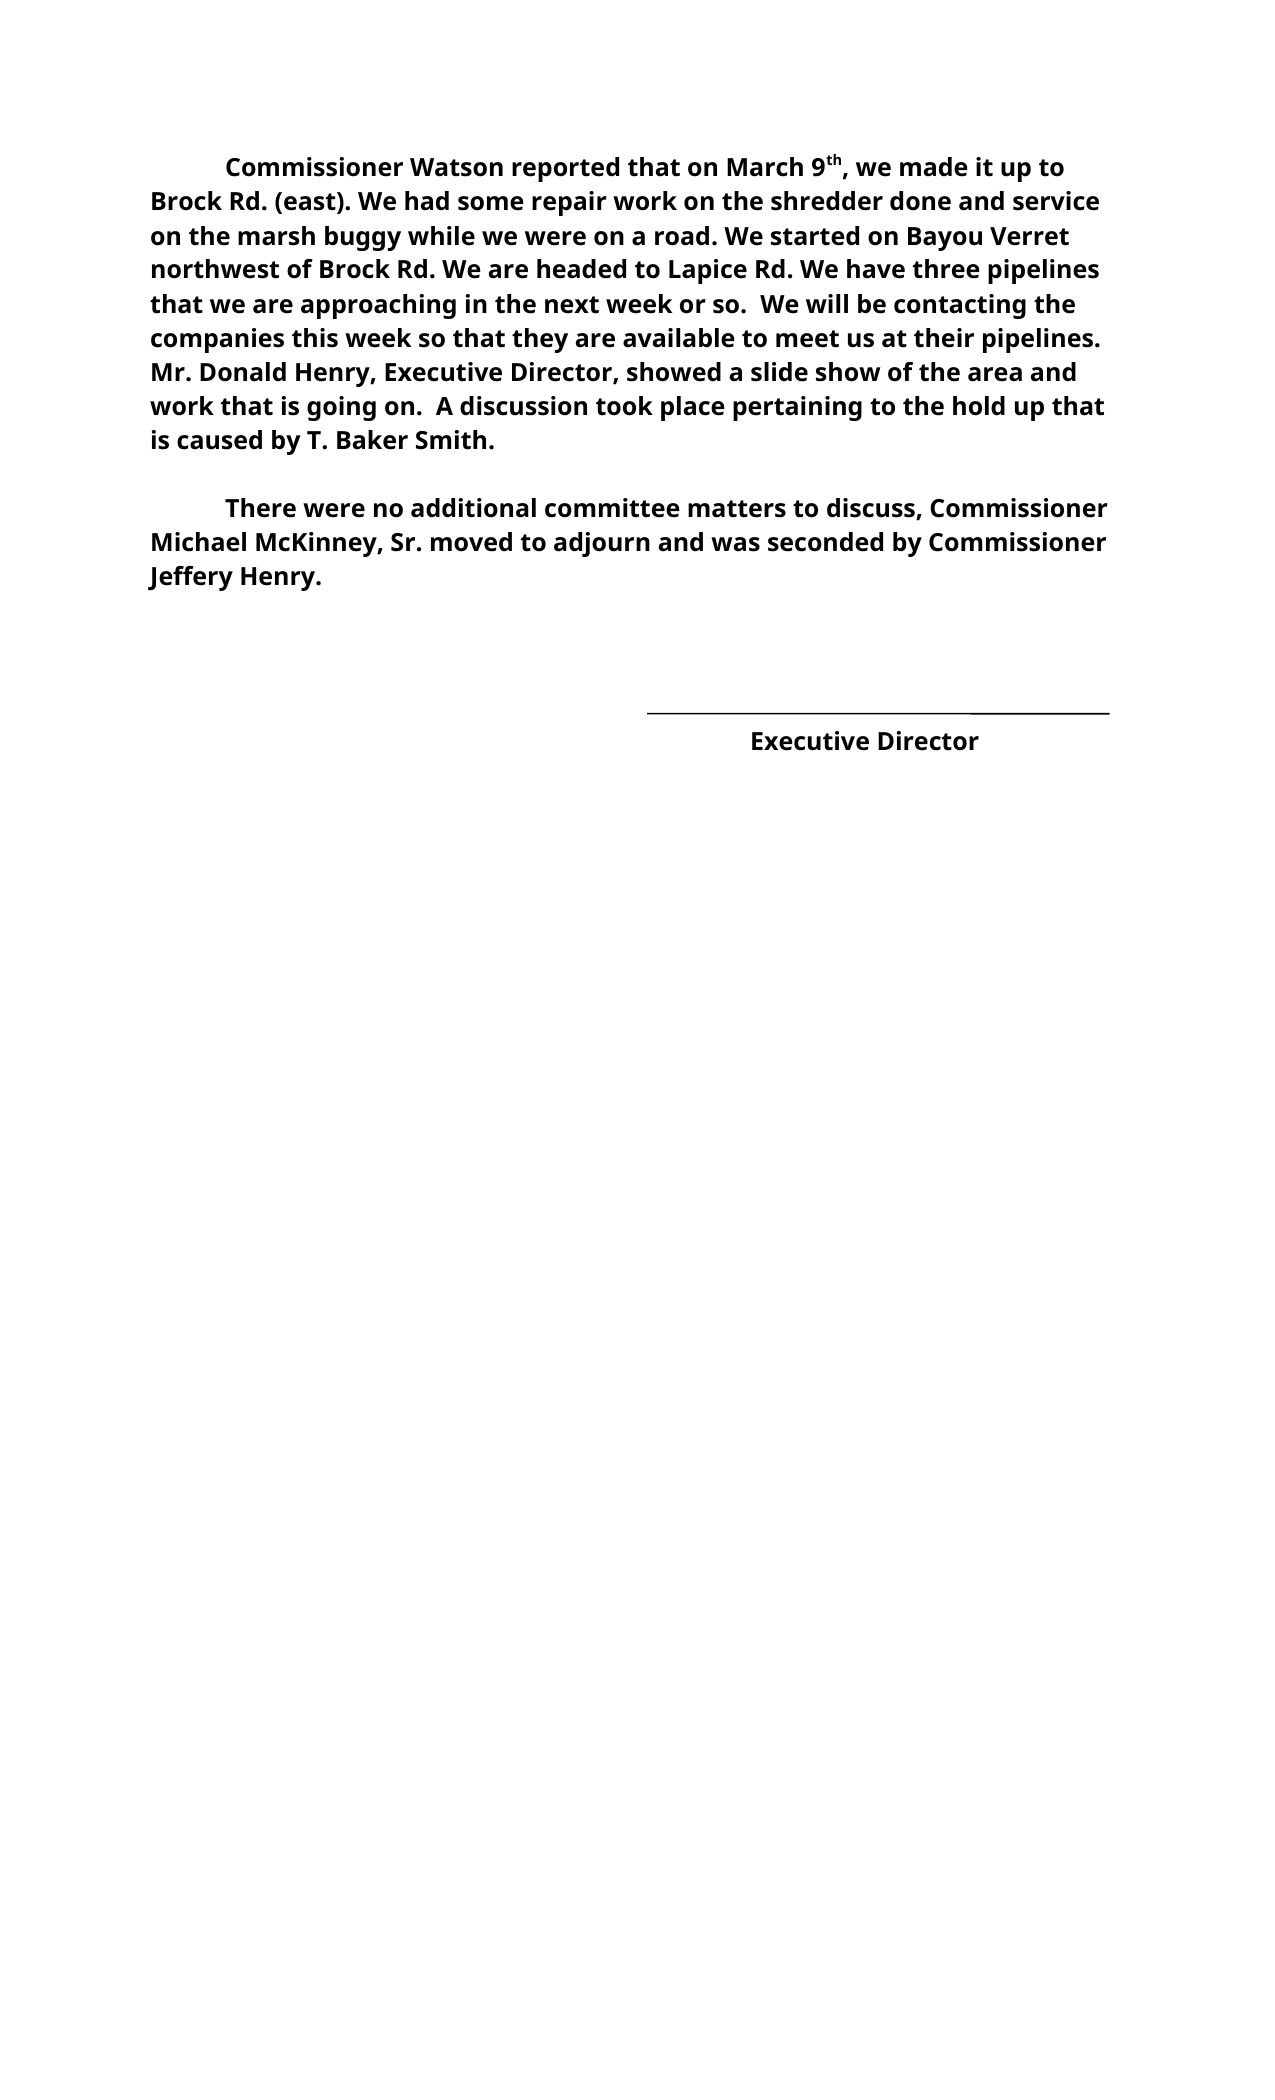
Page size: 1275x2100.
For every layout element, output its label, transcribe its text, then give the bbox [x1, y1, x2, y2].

text Commissioner Watson reported that on March 9th, we made it up to Brock Rd. (east). We had some repair work on the shredder done and service on the marsh buggy while we were on a road. We started on Bayou Verret northwest of Brock Rd. We are headed to Lapice Rd. We have three pipelines that we are approaching in the next week or so. We will be contacting the companies this week so that they are available to meet us at their pipelines. Mr. Donald Henry, Executive Director, showed a slide show of the area and work that is going on. A discussion took place pertaining to the hold up that is caused by T. Baker Smith. [150, 150, 1125, 457]
text Executive Director [150, 724, 1125, 758]
text There were no additional committee matters to discuss, Commissioner Michael McKinney, Sr. moved to adjourn and was seconded by Commissioner Jeffery Henry. [150, 491, 1125, 593]
